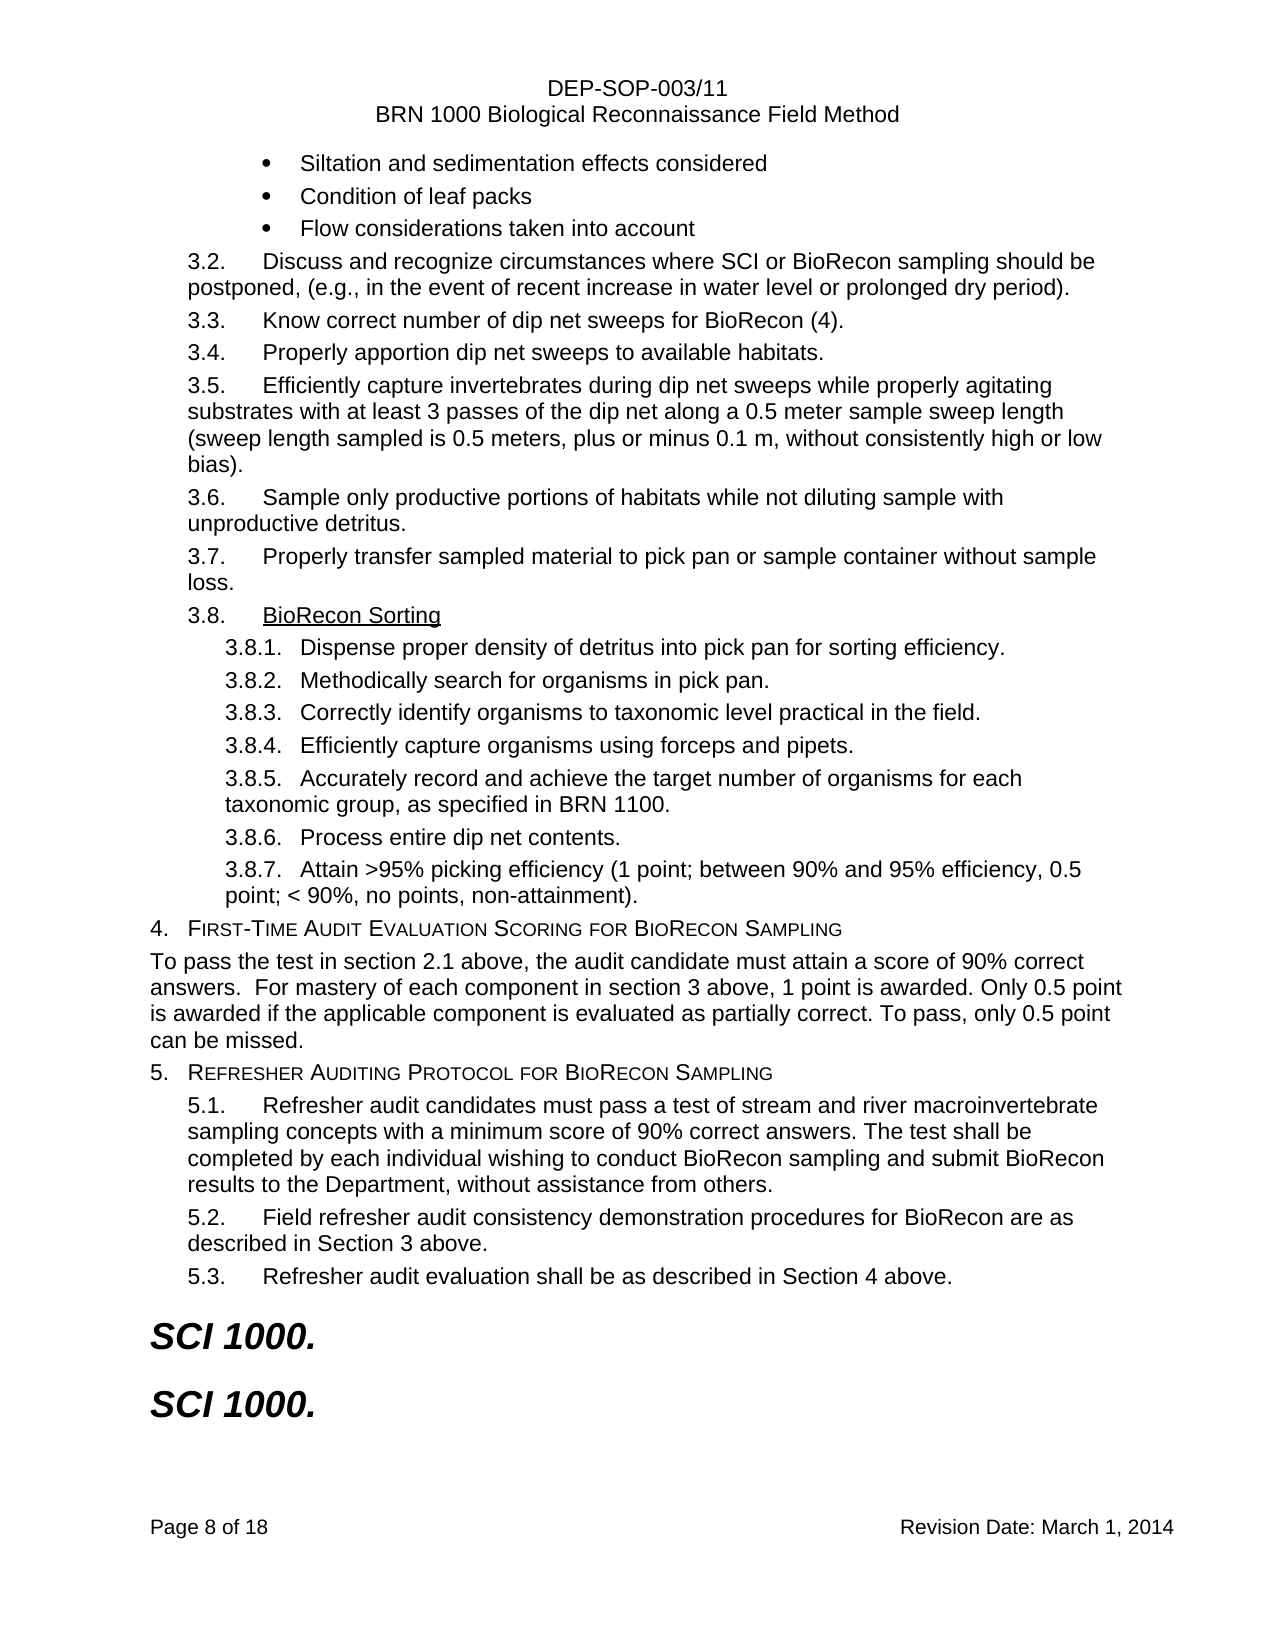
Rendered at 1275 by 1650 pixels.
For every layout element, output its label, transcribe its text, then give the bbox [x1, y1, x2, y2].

text To pass the test in section 2.1 above, the audit candidate must attain a score of 90% correct answers. For mastery of each component in section 3 above, 1 point is awarded. Only 0.5 point is awarded if the applicable component is evaluated as partially correct. To pass, only 0.5 point can be missed. [150, 948, 1125, 1053]
subtitle Efficiently capture invertebrates during dip net sweeps while properly agitating substrates with at least 3 passes of the dip net along a 0.5 meter sample sweep length (sweep length sampled is 0.5 meters, plus or minus 0.1 m, without consistently high or low bias). [187, 372, 1125, 477]
subtitle Accurately record and achieve the target number of organisms for each taxonomic group, as specified in BRN 1100. [225, 764, 1125, 817]
subtitle Refresher audit evaluation shall be as described in Section 4 above. [187, 1263, 1125, 1289]
subtitle Siltation and sedimentation effects considered [262, 150, 1125, 176]
subtitle Condition of leaf packs [262, 183, 1125, 209]
subtitle Properly transfer sampled material to pick pan or sample container without sample loss. [187, 543, 1125, 595]
subtitle BioRecon Sorting [187, 602, 1125, 628]
subtitle Efficiently capture organisms using forceps and pipets. [225, 732, 1125, 758]
subtitle Properly apportion dip net sweeps to available habitats. [187, 339, 1125, 366]
subtitle Know correct number of dip net sweeps for BioRecon (4). [187, 307, 1125, 333]
subtitle Discuss and recognize circumstances where SCI or BioRecon sampling should be postponed, (e.g., in the event of recent increase in water level or prolonged dry period). [187, 248, 1125, 301]
subtitle Field refresher audit consistency demonstration procedures for BioRecon are as described in Section 3 above. [187, 1204, 1125, 1256]
subtitle Flow considerations taken into account [262, 215, 1125, 242]
subtitle Attain >95% picking efficiency (1 point; between 90% and 95% efficiency, 0.5 point; < 90%, no points, non-attainment). [225, 856, 1125, 909]
subtitle Refresher audit candidates must pass a test of stream and river macroinvertebrate sampling concepts with a minimum score of 90% correct answers. The test shall be completed by each individual wishing to conduct BioRecon sampling and submit BioRecon results to the Department, without assistance from others. [187, 1092, 1125, 1197]
subtitle Process entire dip net contents. [225, 823, 1125, 850]
subtitle Dispense proper density of detritus into pick pan for sorting efficiency. [225, 634, 1125, 661]
subtitle Methodically search for organisms in pick pan. [225, 667, 1125, 693]
subtitle Correctly identify organisms to taxonomic level practical in the field. [225, 699, 1125, 726]
subtitle First-Time Audit Evaluation Scoring for BioRecon Sampling [150, 915, 1125, 941]
subtitle Sample only productive portions of habitats while not diluting sample with unproductive detritus. [187, 484, 1125, 536]
subtitle Refresher Auditing Protocol for BioRecon Sampling [150, 1059, 1125, 1086]
